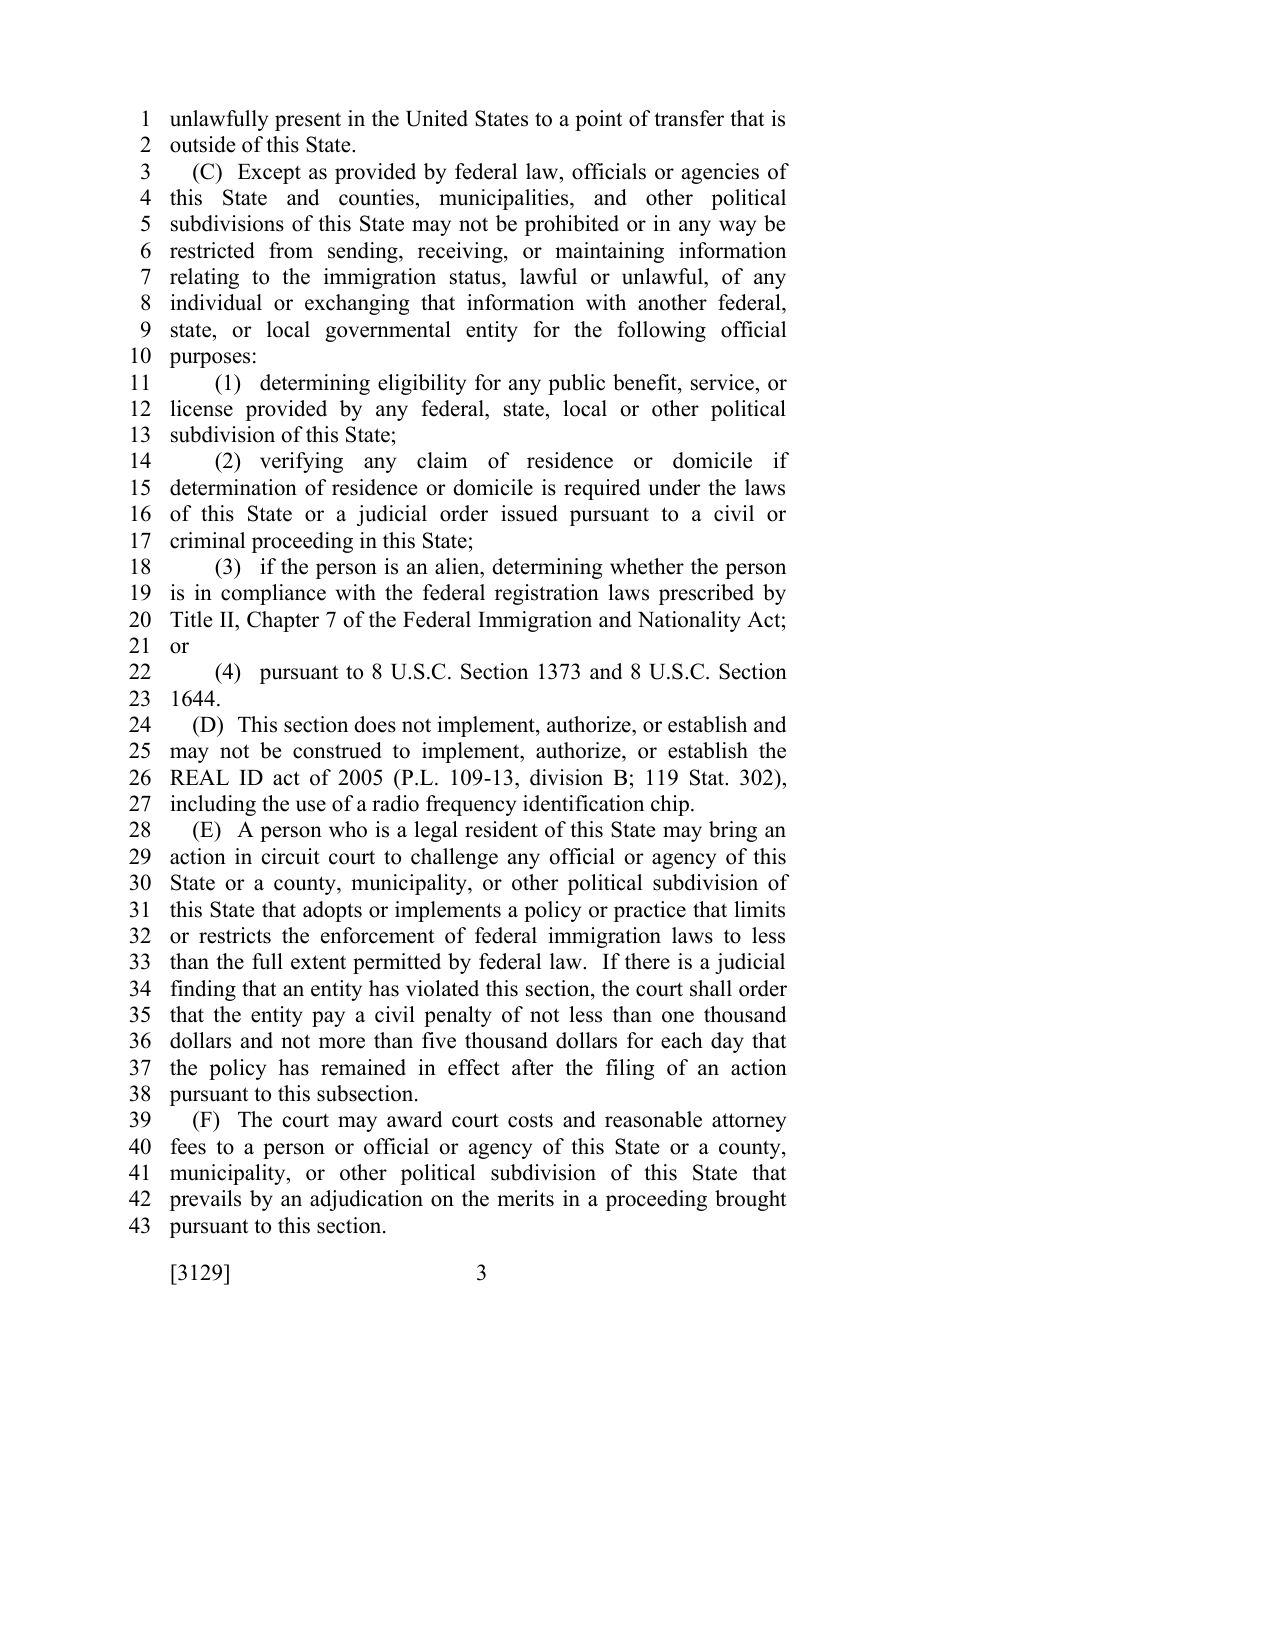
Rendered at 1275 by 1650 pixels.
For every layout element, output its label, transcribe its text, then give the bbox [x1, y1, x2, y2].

text (E) A person who is a legal resident of this State may bring an action in circuit court to challenge any official or agency of this State or a county, municipality, or other political subdivision of this State that adopts or implements a policy or practice that limits or restricts the enforcement of federal immigration laws to less than the full extent permitted by federal law. If there is a judicial finding that an entity has violated this section, the court shall order that the entity pay a civil penalty of not less than one thousand dollars and not more than five thousand dollars for each day that the policy has remained in effect after the filing of an action pursuant to this subsection. [169, 817, 787, 1106]
text (1) determining eligibility for any public benefit, service, or license provided by any federal, state, local or other political subdivision of this State; [169, 368, 787, 448]
text (D) This section does not implement, authorize, or establish and may not be construed to implement, authorize, or establish the REAL ID act of 2005 (P.L. 109-13, division B; 119 Stat. 302), including the use of a radio frequency identification chip. [169, 711, 787, 817]
text (3) if the person is an alien, determining whether the person is in compliance with the federal registration laws prescribed by Title II, Chapter 7 of the Federal Immigration and Nationality Act; or [169, 553, 787, 658]
text (2) verifying any claim of residence or domicile if determination of residence or domicile is required under the laws of this State or a judicial order issued pursuant to a civil or criminal proceeding in this State; [169, 448, 787, 553]
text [169, 105, 787, 158]
text (C) Except as provided by federal law, officials or agencies of this State and counties, municipalities, and other political subdivisions of this State may not be prohibited or in any way be restricted from sending, receiving, or maintaining information relating to the immigration status, lawful or unlawful, of any individual or exchanging that information with another federal, state, or local governmental entity for the following official purposes: [169, 158, 787, 368]
text (4) pursuant to 8 U.S.C. Section 1373 and 8 U.S.C. Section 1644. [169, 658, 787, 711]
text (F) The court may award court costs and reasonable attorney fees to a person or official or agency of this State or a county, municipality, or other political subdivision of this State that prevails by an adjudication on the merits in a proceeding brought pursuant to this section. [169, 1106, 787, 1238]
